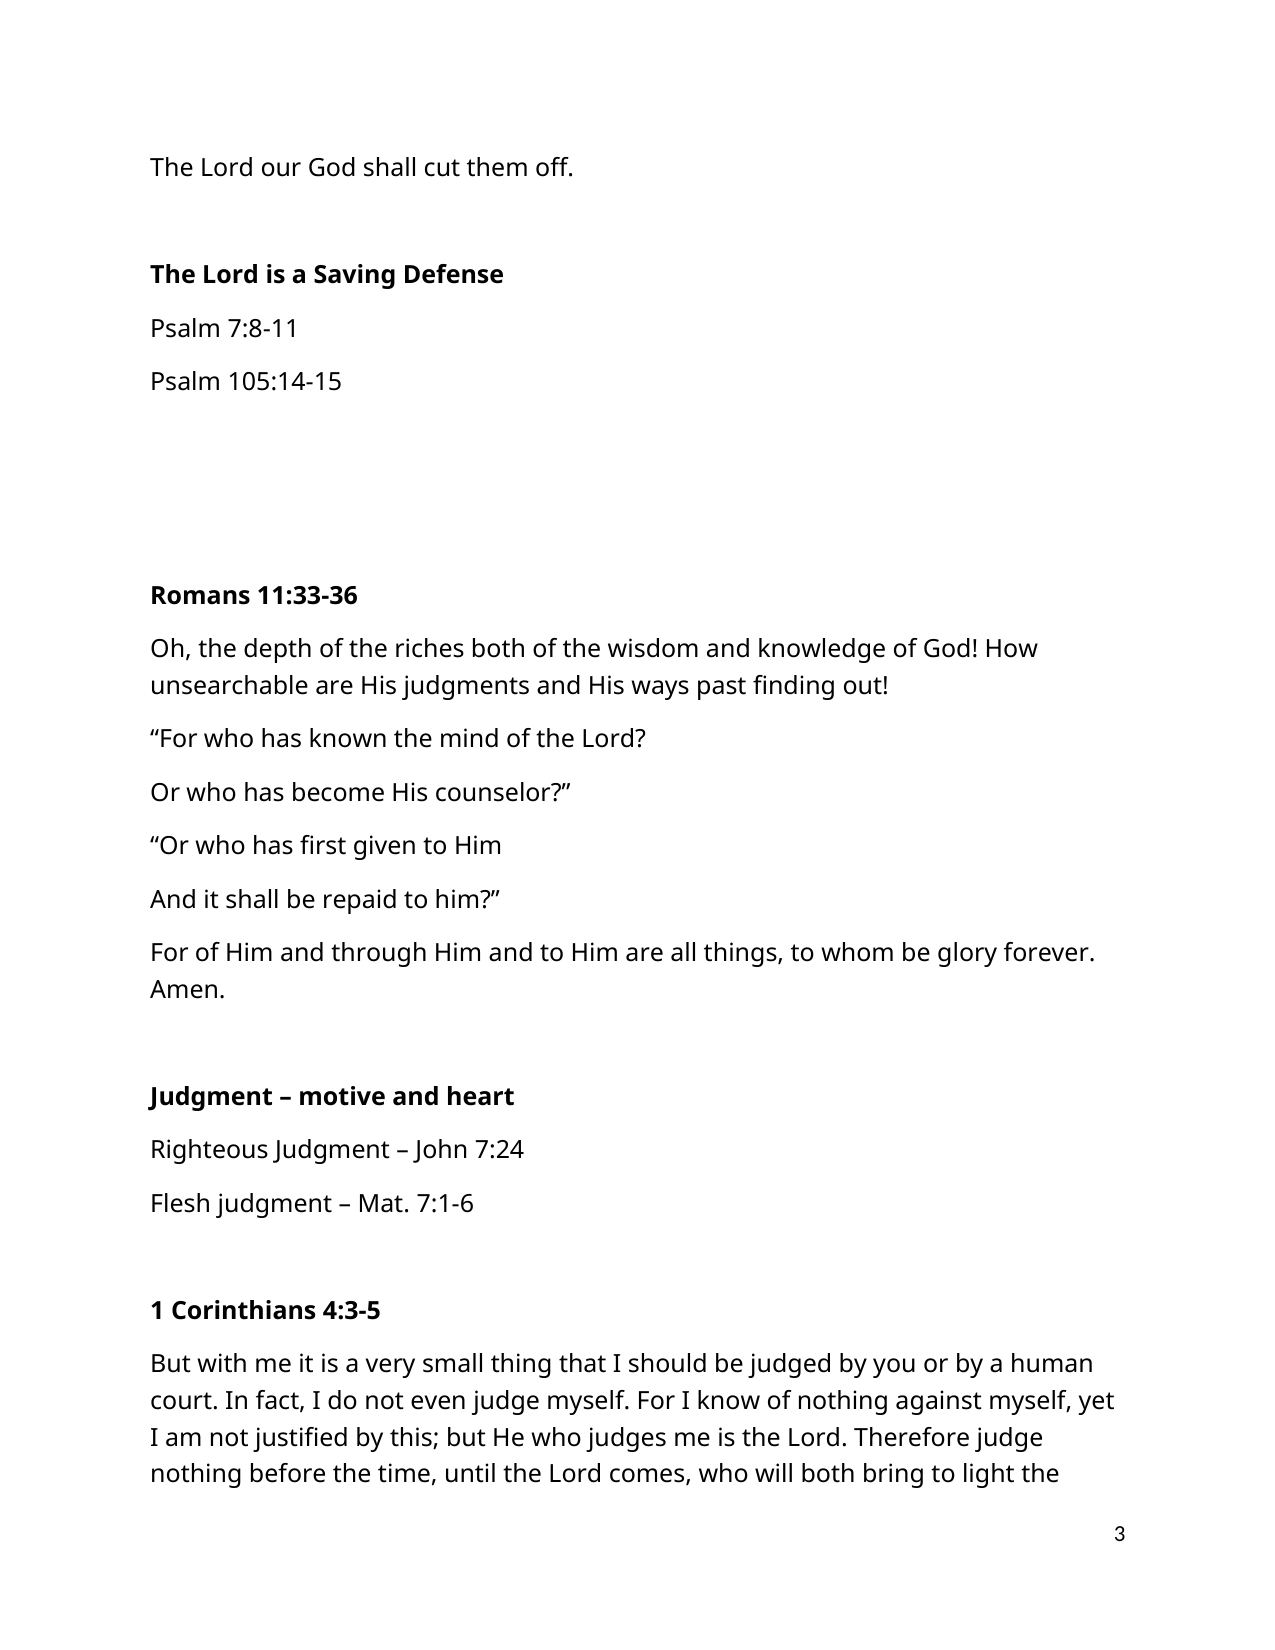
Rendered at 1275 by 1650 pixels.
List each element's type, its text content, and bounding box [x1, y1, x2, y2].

text Righteous Judgment – John 7:24 [150, 1132, 1125, 1166]
text 1 Corinthians 4:3-5 [150, 1292, 1125, 1326]
text The Lord our God shall cut them off. [150, 150, 1125, 184]
text Oh, the depth of the riches both of the wisdom and knowledge of God! How unsearchable are His judgments and His ways past finding out! [150, 631, 1125, 702]
text Psalm 7:8-11 [150, 310, 1125, 344]
text The Lord is a Saving Defense [150, 257, 1125, 291]
text Psalm 105:14-15 [150, 364, 1125, 398]
text And it shall be repaid to him?” [150, 881, 1125, 916]
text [150, 1346, 1125, 1490]
text “For who has known the mind of the Lord? [150, 721, 1125, 755]
text Flesh judgment – Mat. 7:1-6 [150, 1185, 1125, 1219]
text Romans 11:33-36 [150, 577, 1125, 612]
text Judgment – motive and heart [150, 1078, 1125, 1113]
text Or who has become His counselor?” [150, 774, 1125, 809]
text “Or who has first given to Him [150, 828, 1125, 862]
text For of Him and through Him and to Him are all things, to whom be glory forever. Amen. [150, 935, 1125, 1006]
